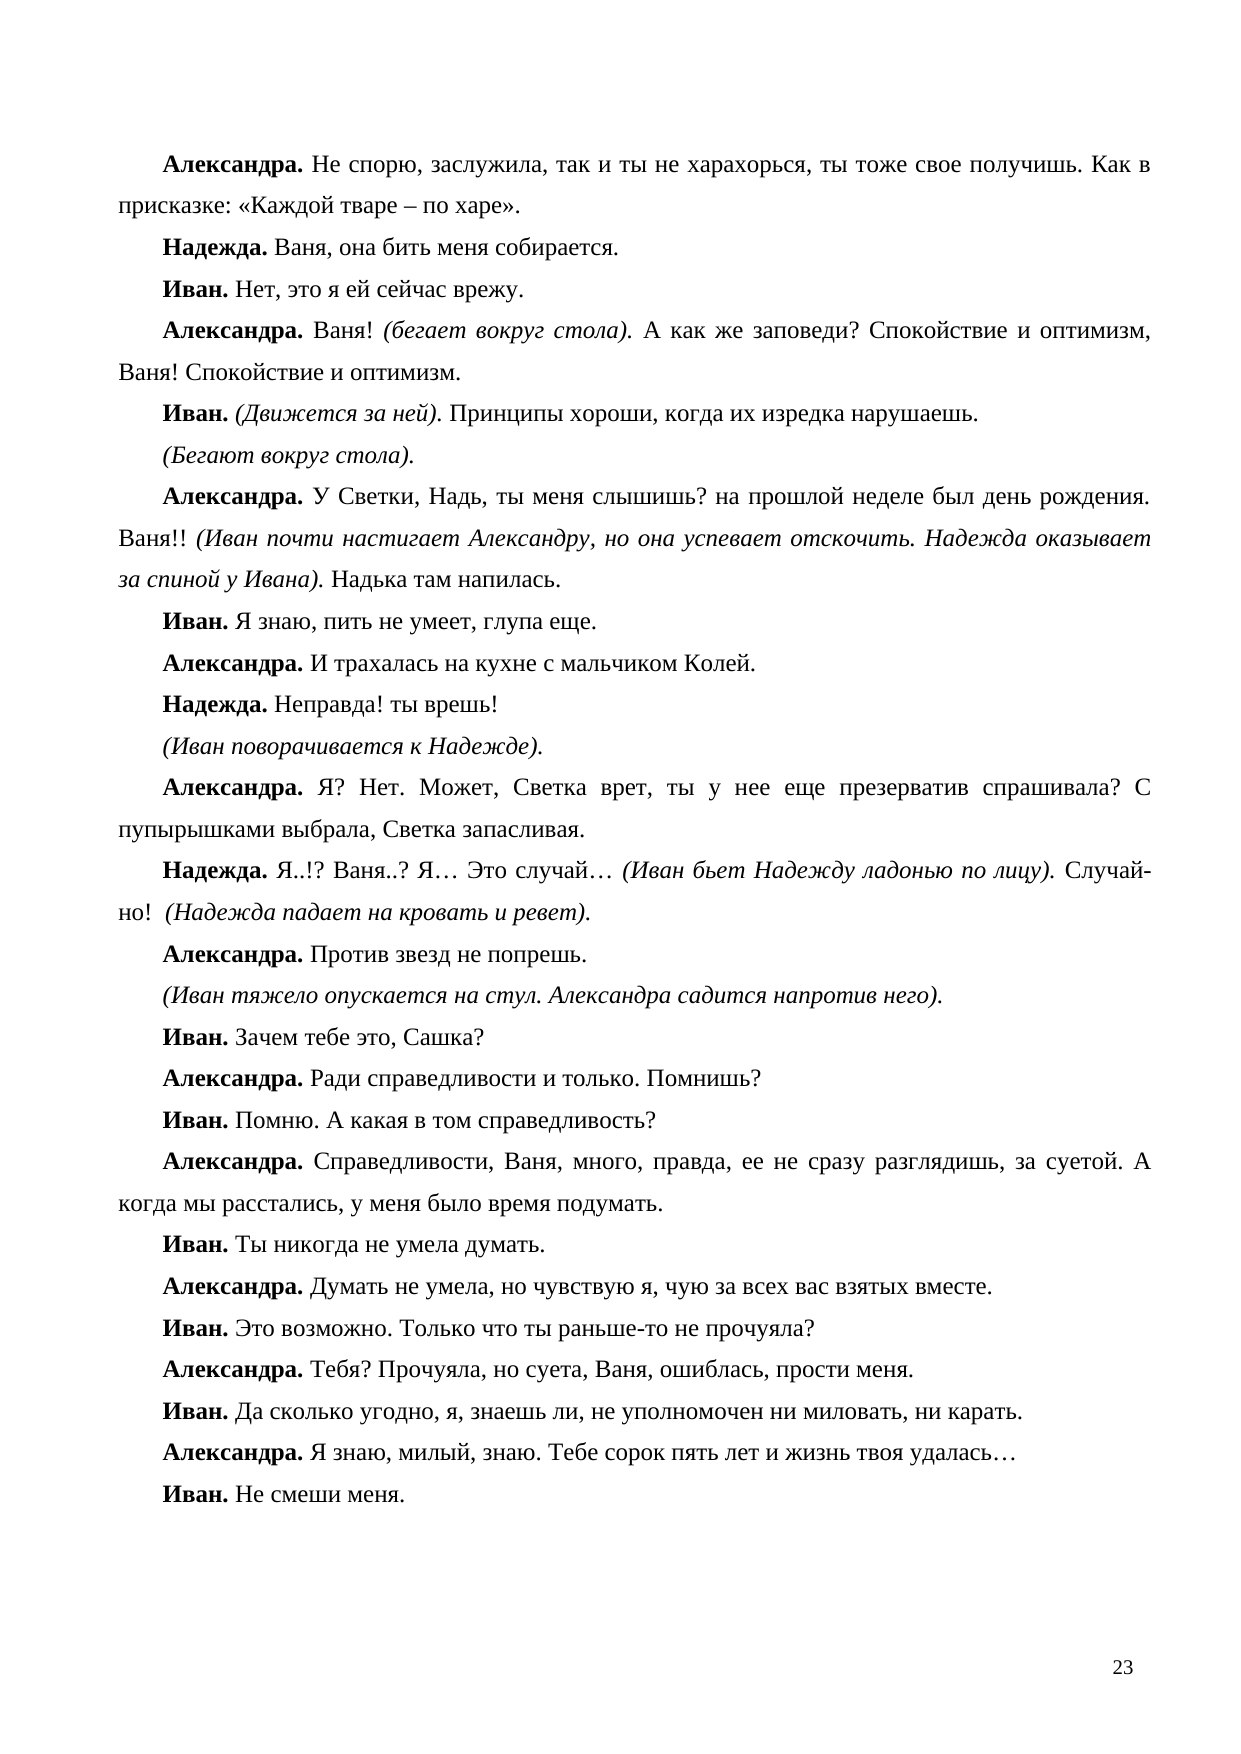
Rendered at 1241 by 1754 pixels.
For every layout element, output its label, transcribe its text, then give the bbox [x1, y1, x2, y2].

text Надежда. Ваня, она бить меня собирается. [118, 233, 1152, 261]
text Александра. Я знаю, милый, знаю. Тебе сорок пять лет и жизнь твоя удалась… [118, 1438, 1152, 1466]
text Иван. Зачем тебе это, Сашка? [118, 1023, 1152, 1051]
text Надежда. Я..!? Ваня..? Я… Это случай… (Иван бьет Надежду ладонью по лицу). Случай-но! (Надежда падает на кровать и ревет). [118, 857, 1152, 926]
text Иван. Ты никогда не умела думать. [118, 1231, 1152, 1258]
text Александра. Ради справедливости и только. Помнишь? [118, 1064, 1152, 1092]
text Иван. Нет, это я ей сейчас врежу. [118, 275, 1152, 302]
text Александра. У Светки, Надь, ты меня слышишь? на прошлой неделе был день рождения. Ваня!! (Иван почти настигает Александру, но она успевает отскочить. Надежда оказывает за спиной у Ивана). Надька там напилась. [118, 482, 1152, 593]
text Иван. Помню. А какая в том справедливость? [118, 1106, 1152, 1134]
text (Иван поворачивается к Надежде). [118, 732, 1152, 759]
text Александра. Ваня! (бегает вокруг стола). А как же заповеди? Спокойствие и оптимизм, Ваня! Спокойствие и оптимизм. [118, 316, 1152, 386]
text (Бегают вокруг стола). [118, 441, 1152, 469]
text Иван. Это возможно. Только что ты раньше-то не прочуяла? [118, 1314, 1152, 1341]
text (Иван тяжело опускается на стул. Александра садится напротив него). [118, 981, 1152, 1009]
text Александра. Тебя? Прочуяла, но суета, Ваня, ошиблась, прости меня. [118, 1355, 1152, 1383]
text Иван. Да сколько угодно, я, знаешь ли, не уполномочен ни миловать, ни карать. [118, 1397, 1152, 1424]
text Иван. (Движется за ней). Принципы хороши, когда их изредка нарушаешь. [118, 399, 1152, 427]
text Надежда. Неправда! ты врешь! [118, 690, 1152, 718]
text Иван. Я знаю, пить не умеет, глупа еще. [118, 607, 1152, 635]
text Александра. Думать не умела, но чувствую я, чую за всех вас взятых вместе. [118, 1272, 1152, 1300]
text Александра. Справедливости, Ваня, много, правда, ее не сразу разглядишь, за суетой. А когда мы расстались, у меня было время подумать. [118, 1147, 1152, 1217]
text Александра. Не спорю, заслужила, так и ты не харахорься, ты тоже свое получишь. Как в присказке: «Каждой тваре – по харе». [118, 150, 1152, 219]
text Александра. И трахалась на кухне с мальчиком Колей. [118, 649, 1152, 676]
text Александра. Я? Нет. Может, Светка врет, ты у нее еще презерватив спрашивала? С пупырышками выбрала, Светка запасливая. [118, 773, 1152, 843]
text Александра. Против звезд не попрешь. [118, 940, 1152, 967]
text Иван. Не смеши меня. [118, 1480, 1152, 1508]
